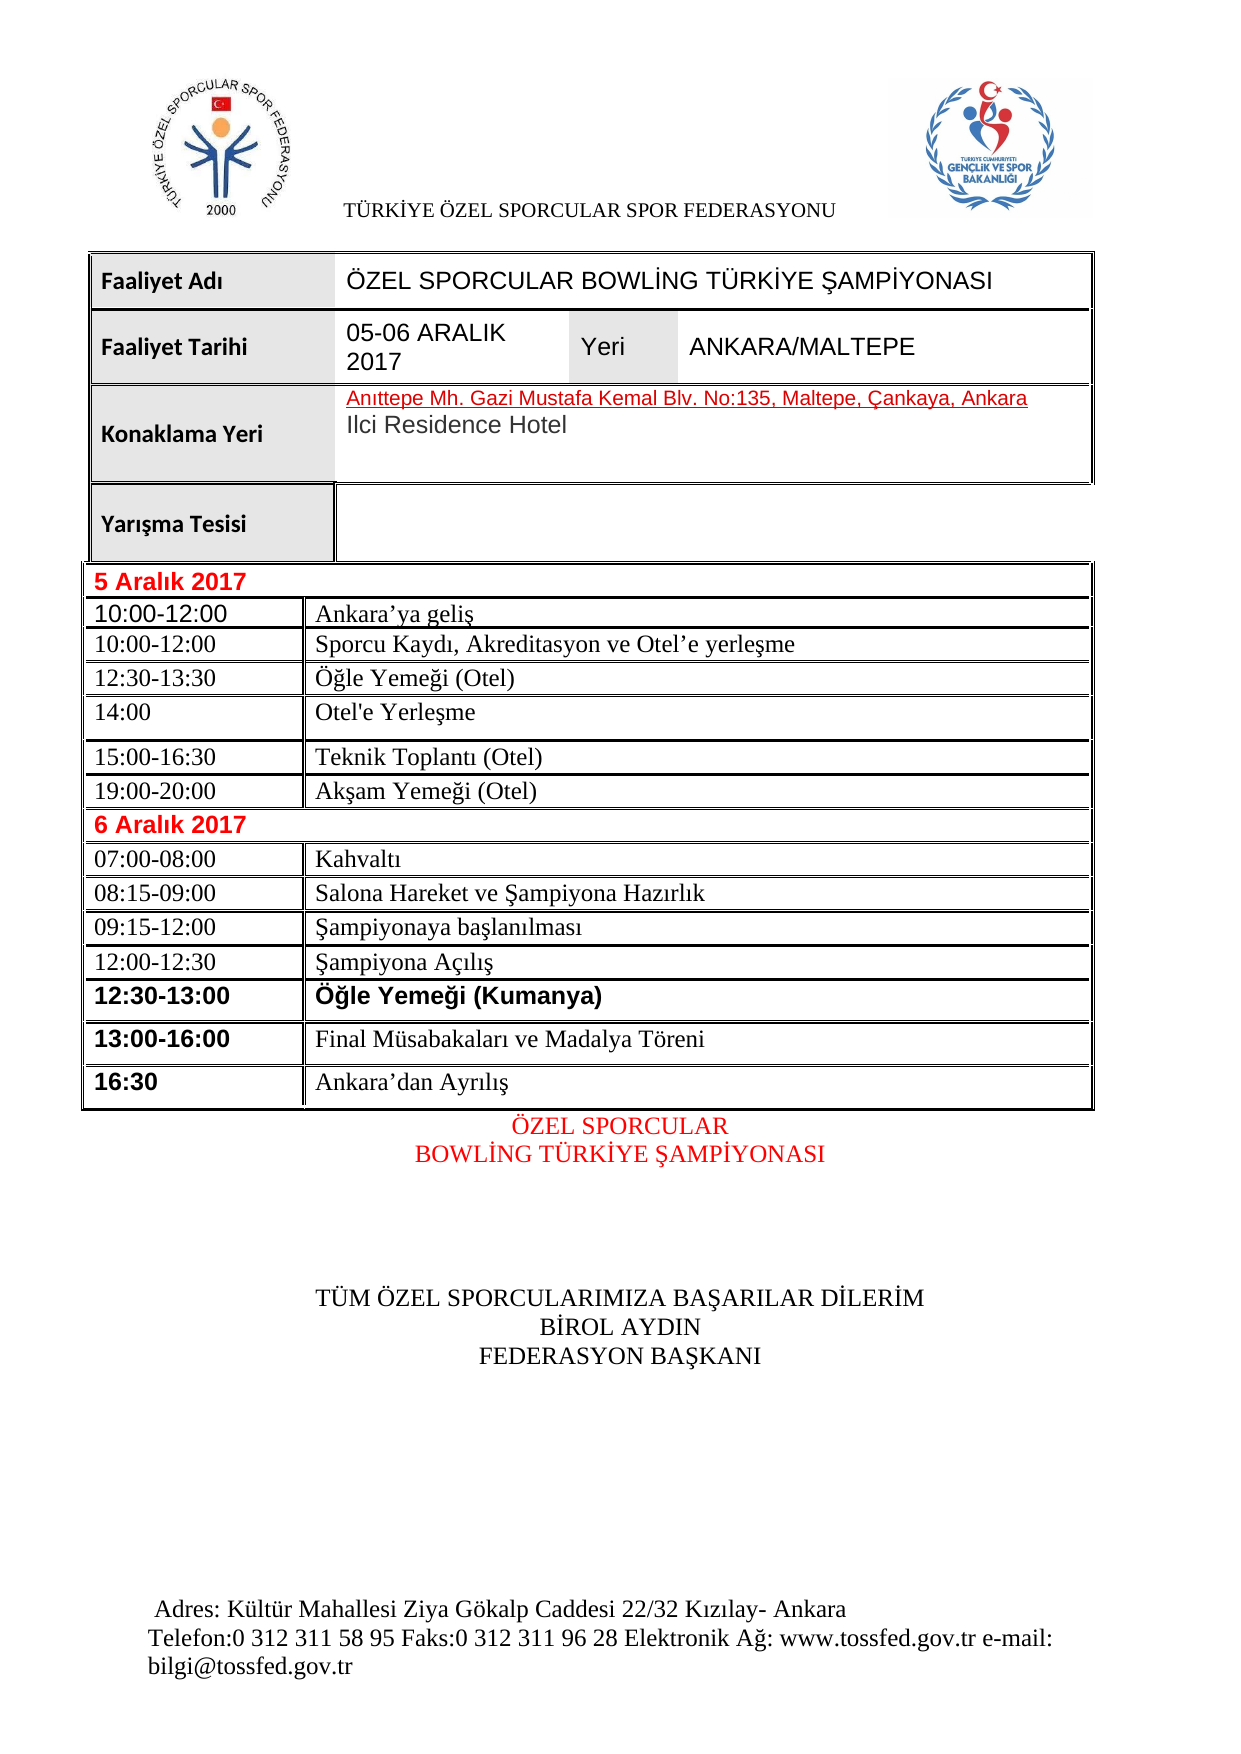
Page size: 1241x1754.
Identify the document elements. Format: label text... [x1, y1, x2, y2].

table_cell Konaklama Yeri [92, 386, 335, 481]
table_cell Kahvaltı [306, 841, 1092, 875]
text FEDERASYON BAŞKANI [148, 1341, 1093, 1369]
table_cell 13:00-16:00 [83, 1020, 304, 1064]
table_cell Ankara’ya geliş [306, 596, 1093, 626]
table_cell Faaliyet Tarihi [92, 311, 335, 383]
table_cell 12:00-12:30 [83, 944, 302, 978]
table_cell 07:00-08:00 [84, 841, 303, 875]
text TÜM ÖZEL SPORCULARIMIZA BAŞARILAR DİLERİM [148, 1283, 1093, 1312]
table_cell Final Müsabakaları ve Madalya Töreni [304, 1020, 1093, 1064]
table_cell 15:00-16:30 [83, 739, 302, 773]
table_header ÖZEL SPORCULAR BOWLİNG TÜRKİYE ŞAMPİYONASI [335, 254, 1091, 307]
table_cell 10:00-12:00 [83, 626, 302, 660]
table_cell ANKARA/MALTEPE [678, 308, 1093, 383]
table_cell Akşam Yemeği (Otel) [306, 773, 1091, 807]
table_cell 10:00-12:00 [83, 596, 302, 626]
table_cell 16:30 [84, 1064, 304, 1107]
table_cell 12:30-13:30 [84, 660, 302, 694]
text BOWLİNG TÜRKİYE ŞAMPİYONASI [148, 1139, 1093, 1168]
table_cell Teknik Toplantı (Otel) [306, 739, 1093, 773]
table_cell 12:30-13:00 [84, 978, 302, 1020]
table_cell Salona Hareket ve Şampiyona Hazırlık [306, 875, 1092, 909]
table_cell 19:00-20:00 [84, 773, 302, 807]
text ÖZEL SPORCULAR [148, 1111, 1093, 1139]
picture [151, 73, 291, 218]
table_cell 5 Aralık 2017 [83, 561, 1093, 596]
picture [888, 78, 1093, 218]
table_cell Otel'e Yerleşme [306, 694, 1092, 738]
table_cell 14:00 [84, 694, 303, 738]
table_cell 05-06 ARALIK 2017 [335, 311, 569, 383]
table_cell Öğle Yemeği (Otel) [306, 660, 1091, 694]
table_header Faaliyet Adı [90, 254, 335, 307]
table_cell 08:15-09:00 [84, 875, 303, 909]
table_cell Şampiyona Açılış [306, 944, 1093, 978]
text BİROL AYDIN [148, 1312, 1093, 1341]
table_cell Öğle Yemeği (Kumanya) [306, 978, 1091, 1020]
table_cell Yarışma Tesisi [92, 485, 333, 561]
table_cell Anıttepe Mh. Gazi Mustafa Kemal Blv. No:135, Maltepe, Çankaya, Ankara Ilci Residence Hotel [335, 383, 1092, 481]
table_cell Sporcu Kaydı, Akreditasyon ve Otel’e yerleşme [306, 626, 1093, 660]
table_cell 09:15-12:00 [83, 909, 304, 943]
table_cell Şampiyonaya başlanılması [304, 909, 1093, 943]
table_cell Yeri [569, 311, 678, 383]
table_cell Ankara’dan Ayrılış [304, 1064, 1092, 1107]
table_cell 6 Aralık 2017 [84, 807, 1092, 841]
